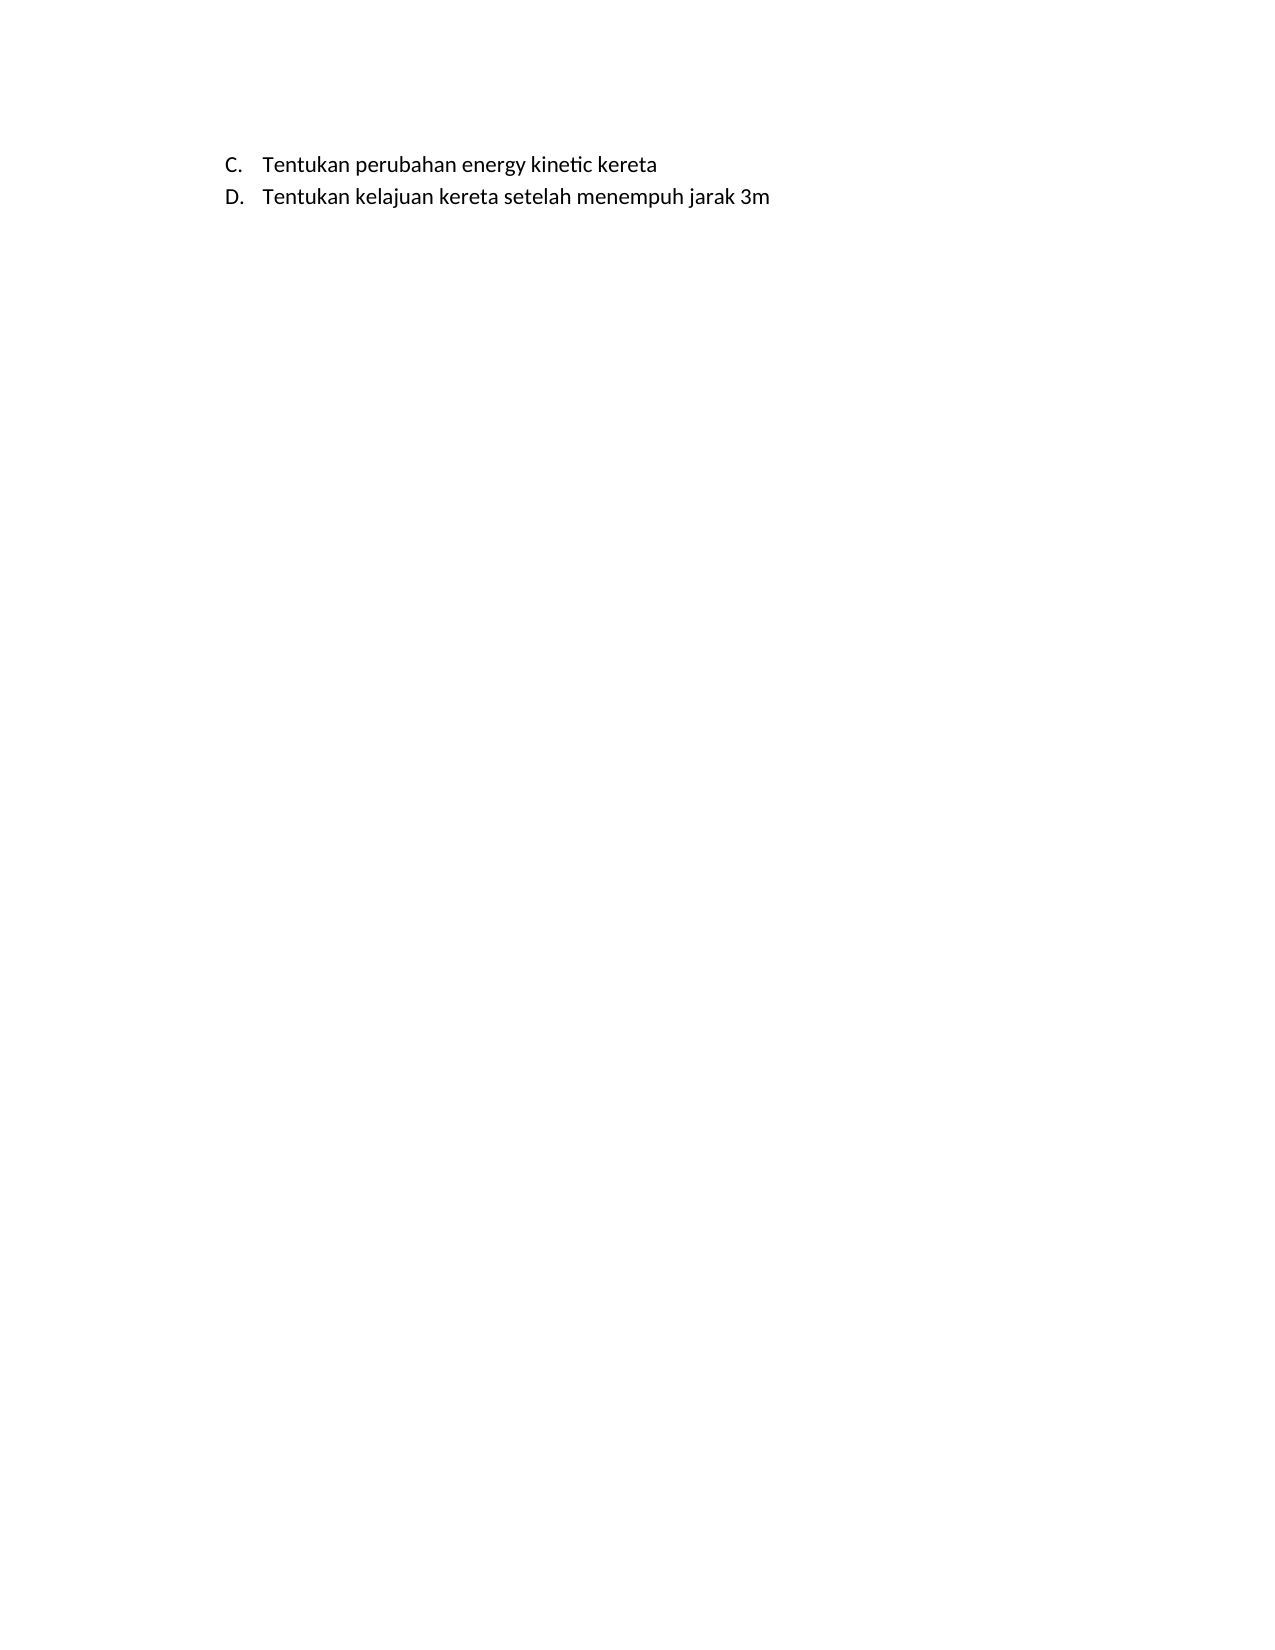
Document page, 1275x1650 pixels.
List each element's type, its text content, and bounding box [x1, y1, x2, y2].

list Tentukan perubahan energy kinetic kereta [225, 150, 1125, 178]
list Tentukan kelajuan kereta setelah menempuh jarak 3m [225, 182, 1125, 210]
